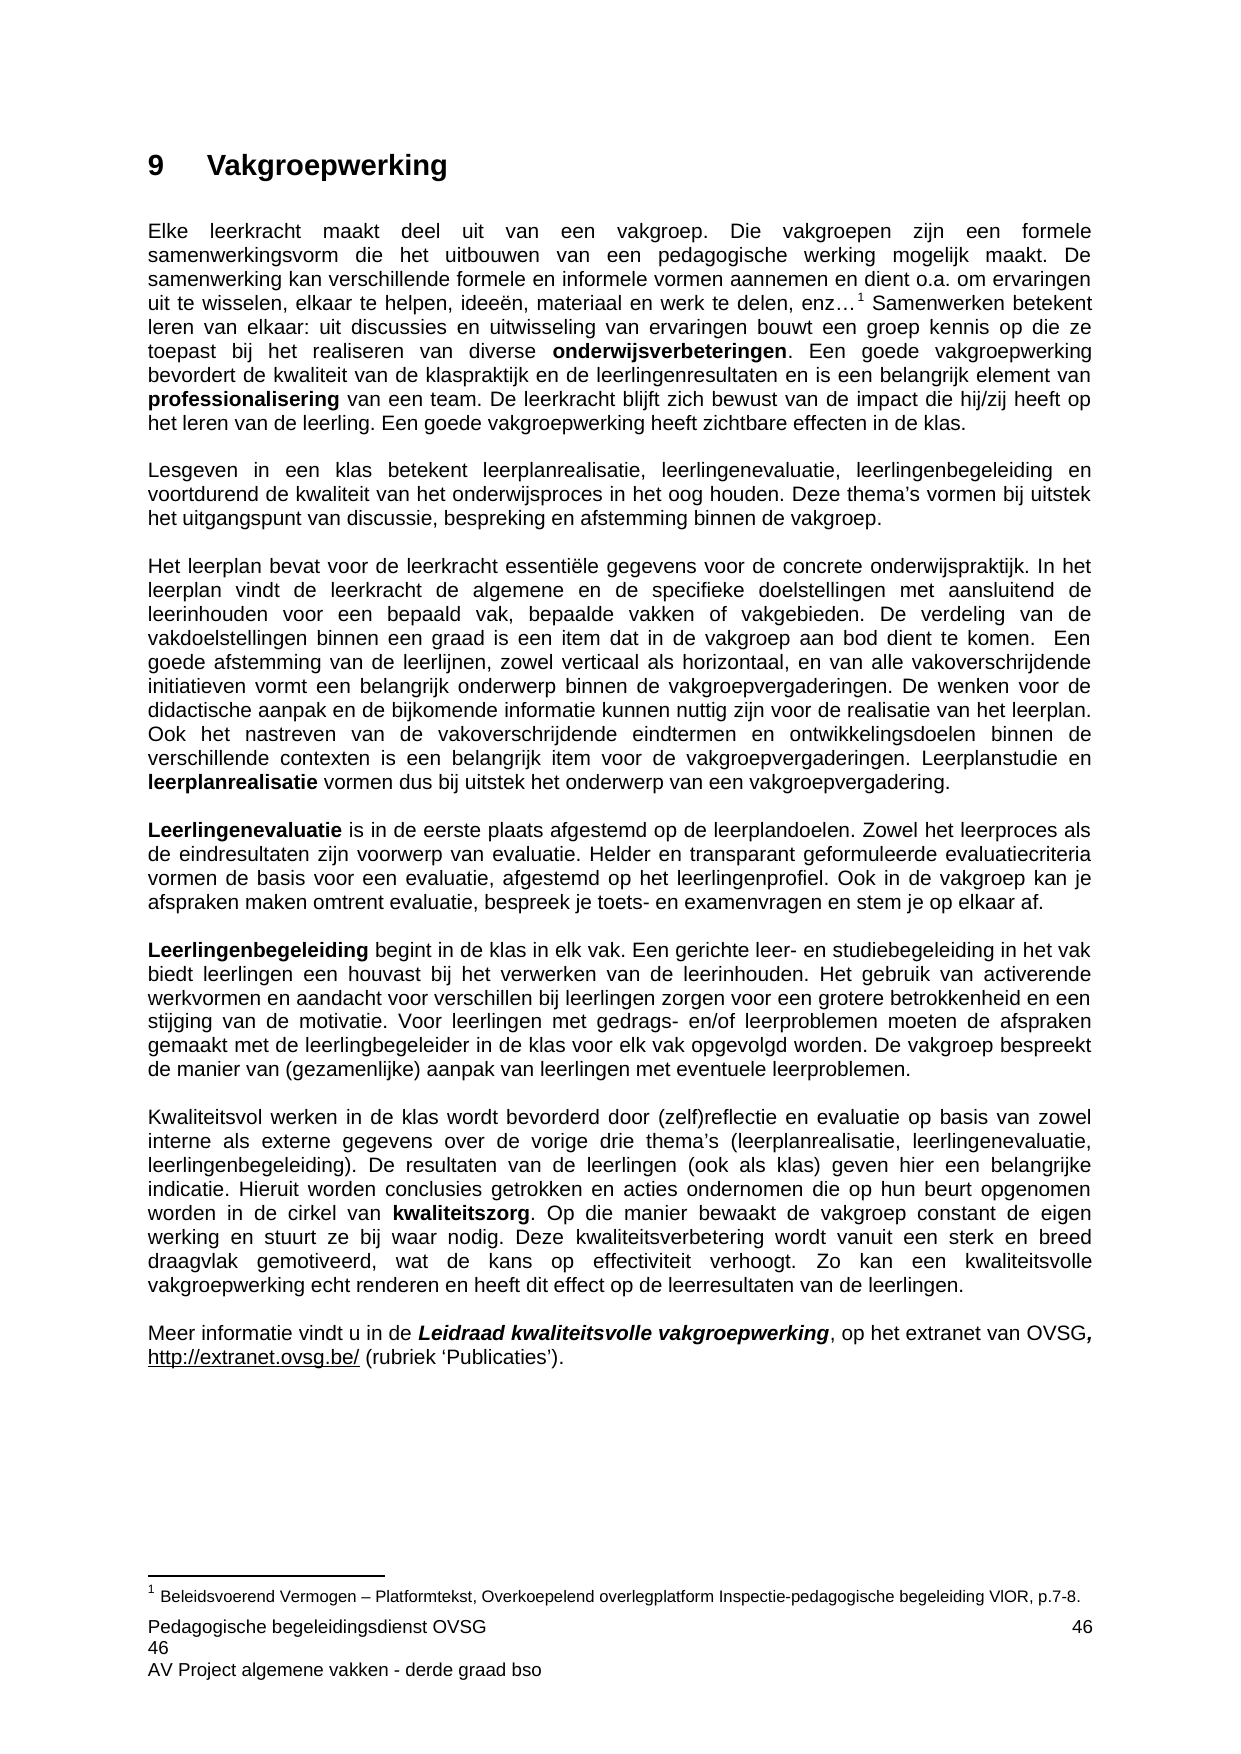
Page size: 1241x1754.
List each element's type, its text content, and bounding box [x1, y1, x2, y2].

text Meer informatie vindt u in de Leidraad kwaliteitsvolle vakgroepwerking, op het extranet van OVSG, http://extranet.ovsg.be/ (rubriek ‘Publicaties’). [148, 1321, 1093, 1369]
text Elke leerkracht maakt deel uit van een vakgroep. Die vakgroepen zijn een formele samenwerkingsvorm die het uitbouwen van een pedagogische werking mogelijk maakt. De samenwerking kan verschillende formele en informele vormen aannemen en dient o.a. om ervaringen uit te wisselen, elkaar te helpen, ideeën, materiaal en werk te delen, enz… Samenwerken betekent leren van elkaar: uit discussies en uitwisseling van ervaringen bouwt een groep kennis op die ze toepast bij het realiseren van diverse onderwijsverbeteringen. Een goede vakgroepwerking bevordert de kwaliteit van de klaspraktijk en de leerlingenresultaten en is een belangrijk element van professionalisering van een team. De leerkracht blijft zich bewust van de impact die hij/zij heeft op het leren van de leerling. Een goede vakgroepwerking heeft zichtbare effecten in de klas. [148, 219, 1093, 434]
text Het leerplan bevat voor de leerkracht essentiële gegevens voor de concrete onderwijspraktijk. In het leerplan vindt de leerkracht de algemene en de specifieke doelstellingen met aansluitend de leerinhouden voor een bepaald vak, bepaalde vakken of vakgebieden. De verdeling van de vakdoelstellingen binnen een graad is een item dat in de vakgroep aan bod dient te komen. Een goede afstemming van de leerlijnen, zowel verticaal als horizontaal, en van alle vakoverschrijdende initiatieven vormt een belangrijk onderwerp binnen de vakgroepvergaderingen. De wenken voor de didactische aanpak en de bijkomende informatie kunnen nuttig zijn voor de realisatie van het leerplan. Ook het nastreven van de vakoverschrijdende eindtermen en ontwikkelingsdoelen binnen de verschillende contexten is een belangrijk item voor de vakgroepvergaderingen. Leerplanstudie en leerplanrealisatie vormen dus bij uitstek het onderwerp van een vakgroepvergadering. [148, 554, 1093, 794]
text Leerlingenbegeleiding begint in de klas in elk vak. Een gerichte leer- en studiebegeleiding in het vak biedt leerlingen een houvast bij het verwerken van de leerinhouden. Het gebruik van activerende werkvormen en aandacht voor verschillen bij leerlingen zorgen voor een grotere betrokkenheid en een stijging van de motivatie. Voor leerlingen met gedrags- en/of leerproblemen moeten de afspraken gemaakt met de leerlingbegeleider in de klas voor elk vak opgevolgd worden. De vakgroep bespreekt de manier van (gezamenlijke) aanpak van leerlingen met eventuele leerproblemen. [148, 937, 1093, 1081]
text Lesgeven in een klas betekent leerplanrealisatie, leerlingenevaluatie, leerlingenbegeleiding en voortdurend de kwaliteit van het onderwijsproces in het oog houden. Deze thema’s vormen bij uitstek het uitgangspunt van discussie, bespreking en afstemming binnen de vakgroep. [148, 458, 1093, 530]
text Kwaliteitsvol werken in de klas wordt bevorderd door (zelf)reflectie en evaluatie op basis van zowel interne als externe gegevens over de vorige drie thema’s (leerplanrealisatie, leerlingenevaluatie, leerlingenbegeleiding). De resultaten van de leerlingen (ook als klas) geven hier een belangrijke indicatie. Hieruit worden conclusies getrokken en acties ondernomen die op hun beurt opgenomen worden in de cirkel van kwaliteitszorg. Op die manier bewaakt de vakgroep constant de eigen werking en stuurt ze bij waar nodig. Deze kwaliteitsverbetering wordt vanuit een sterk en breed draagvlak gemotiveerd, wat de kans op effectiviteit verhoogt. Zo kan een kwaliteitsvolle vakgroepwerking echt renderen en heeft dit effect op de leerresultaten van de leerlingen. [148, 1105, 1093, 1297]
subtitle Vakgroepwerking [148, 148, 1093, 181]
text Leerlingenevaluatie is in de eerste plaats afgestemd op de leerplandoelen. Zowel het leerproces als de eindresultaten zijn voorwerp van evaluatie. Helder en transparant geformuleerde evaluatiecriteria vormen de basis voor een evaluatie, afgestemd op het leerlingenprofiel. Ook in de vakgroep kan je afspraken maken omtrent evaluatie, bespreek je toets- en examenvragen en stem je op elkaar af. [148, 818, 1093, 913]
